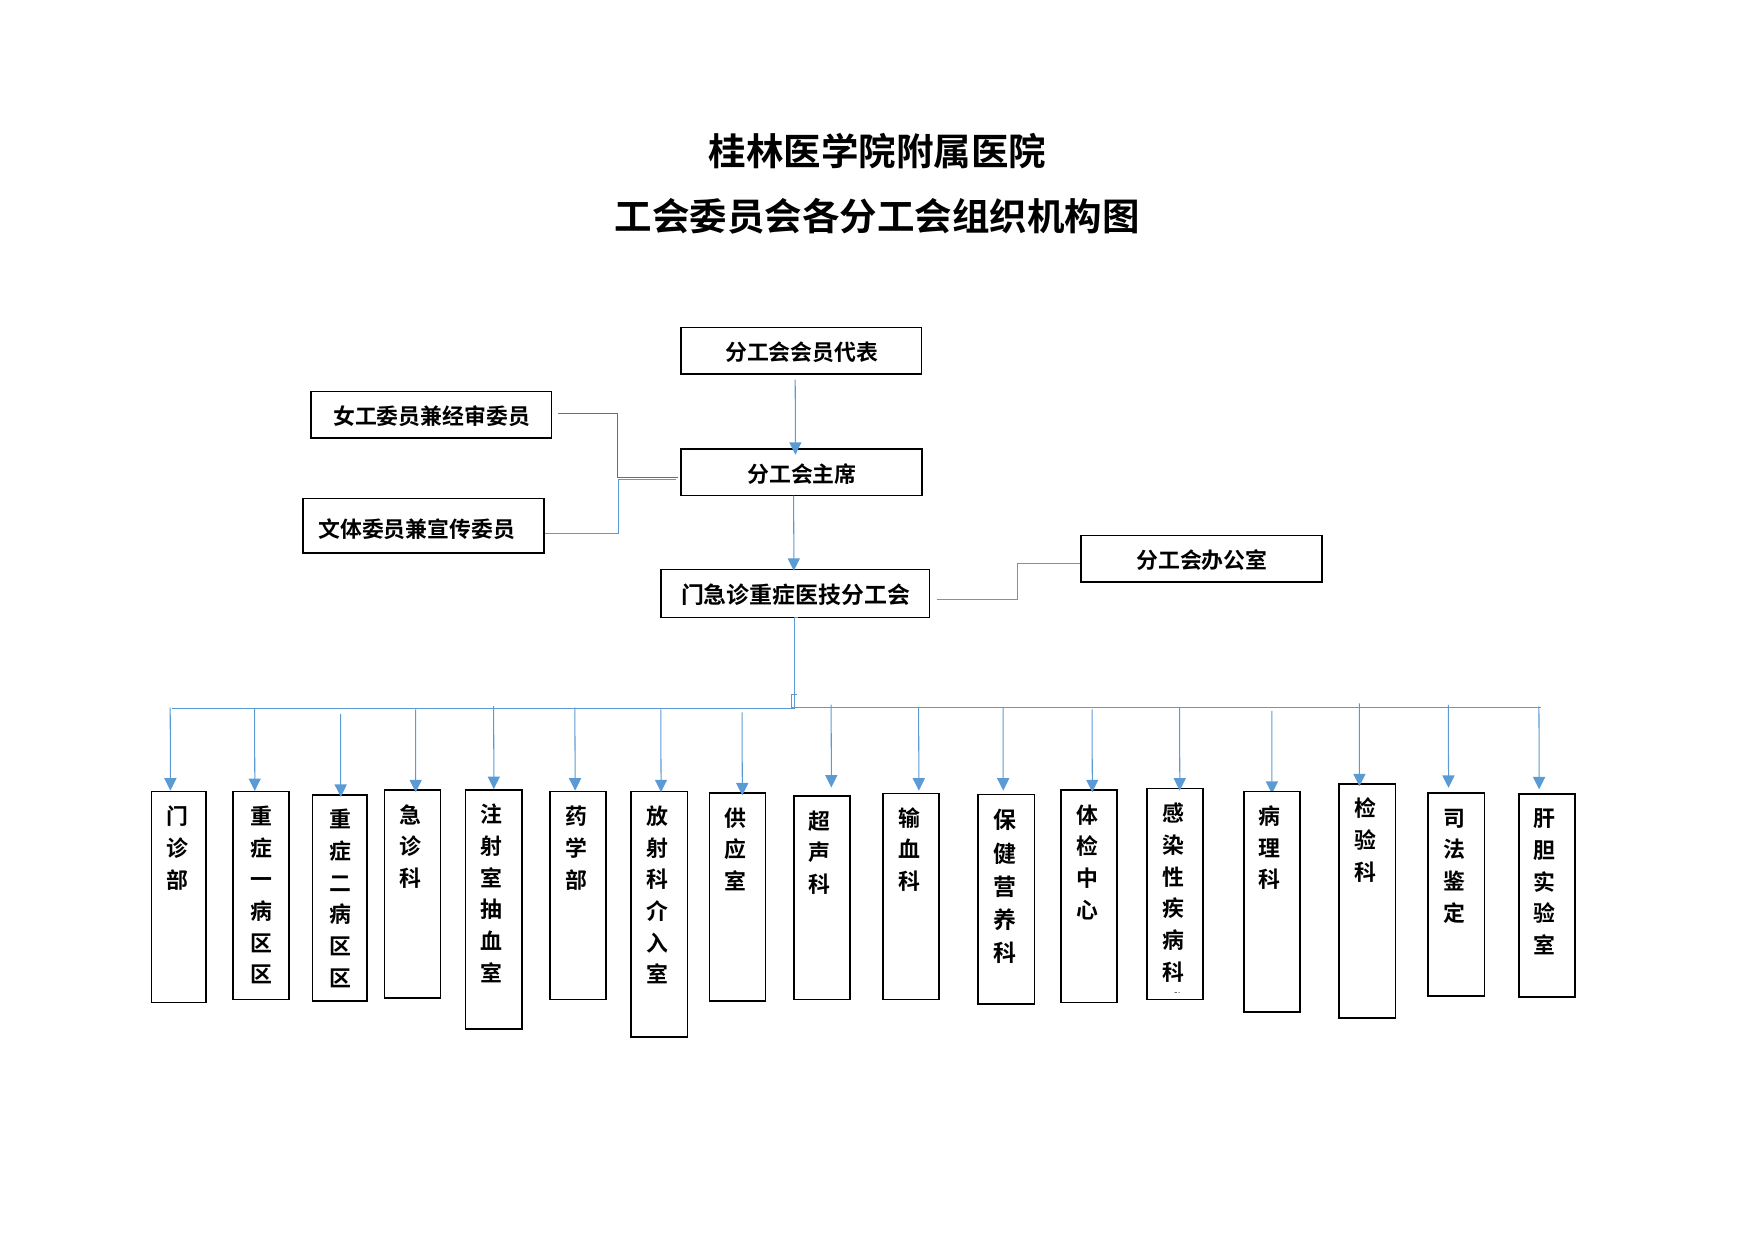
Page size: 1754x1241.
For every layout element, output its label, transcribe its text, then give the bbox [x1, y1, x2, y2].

text 工会委员会各分工会组织机构图 [75, 181, 1679, 246]
text 桂林医学院附属医院 [75, 116, 1679, 181]
